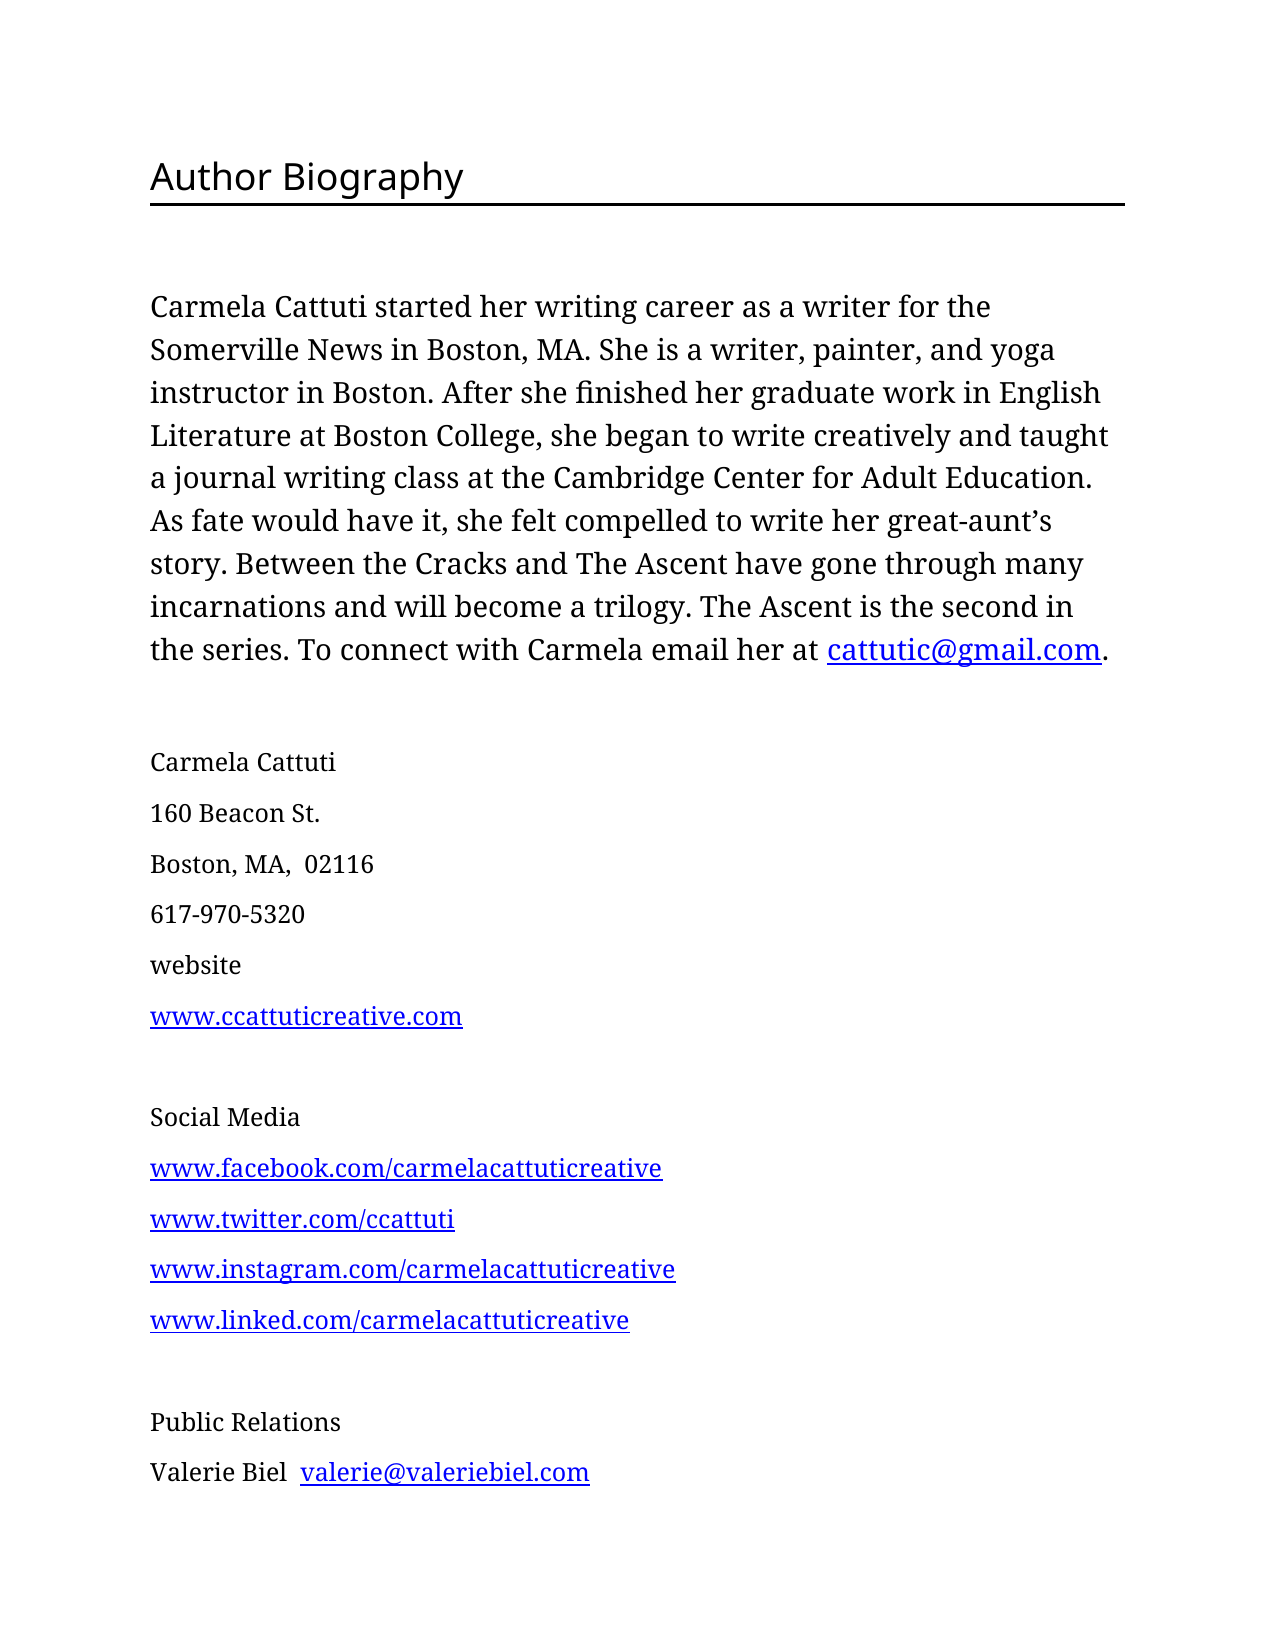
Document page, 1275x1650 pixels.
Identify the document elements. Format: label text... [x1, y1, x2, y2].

text www.instagram.com/carmelacattuticreative [150, 1252, 1125, 1286]
text www.linked.com/carmelacattuticreative [150, 1303, 1125, 1337]
text Social Media [150, 1100, 1125, 1134]
text 160 Beacon St. [150, 796, 1125, 829]
text Public Relations [150, 1404, 1125, 1438]
text Author Biography [150, 150, 1125, 203]
text 617-970-5320 [150, 897, 1125, 931]
text Valerie Biel valerie@valeriebiel.com [150, 1455, 1125, 1489]
text website [150, 948, 1125, 982]
text www.ccattuticreative.com [150, 998, 1125, 1032]
text www.facebook.com/carmelacattuticreative [150, 1151, 1125, 1185]
text Carmela Cattuti [150, 745, 1125, 779]
text Boston, MA, 02116 [150, 846, 1125, 880]
text www.twitter.com/ccattuti [150, 1201, 1125, 1235]
text Carmela Cattuti started her writing career as a writer for the Somerville News in Boston, MA. She is a writer, painter, and yoga instructor in Boston. After she finished her graduate work in English Literature at Boston College, she began to write creatively and taught a journal writing class at the Cambridge Center for Adult Education. As fate would have it, she felt compelled to write her great-aunt’s story. Between the Cracks and The Ascent have gone through many incarnations and will become a trilogy. The Ascent is the second in the series. To connect with Carmela email her at cattutic@gmail.com. [150, 286, 1125, 669]
